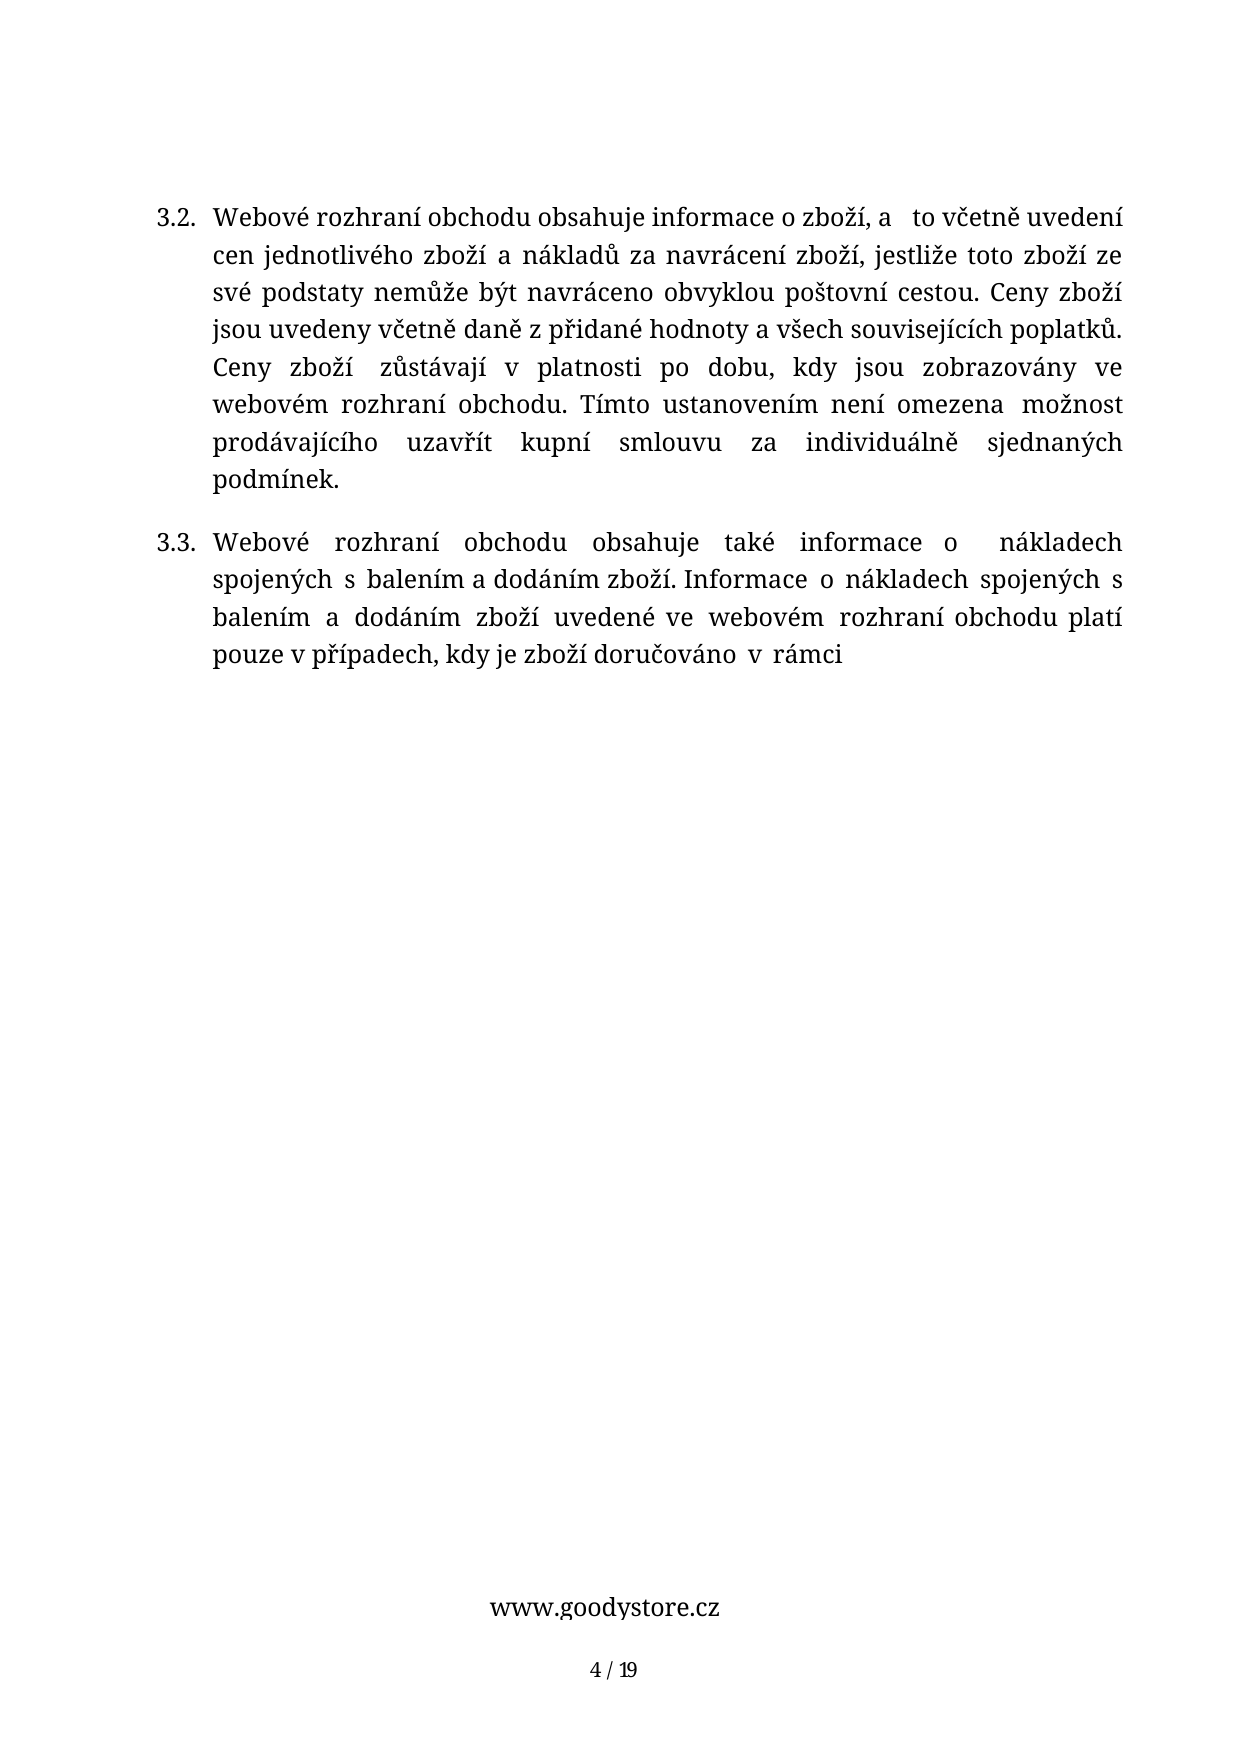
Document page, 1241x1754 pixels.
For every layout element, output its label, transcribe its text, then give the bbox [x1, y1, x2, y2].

list Webové rozhraní obchodu obsahuje také informace o nákladech spojených s balením a dodáním zboží. Informace o nákladech spojených s balením a dodáním zboží uvedené ve webovém rozhraní obchodu platí pouze v případech, kdy je zboží doručováno v rámci [156, 524, 1123, 671]
list Webové rozhraní obchodu obsahuje informace o zboží, a to včetně uvedení cen jednotlivého zboží a nákladů za navrácení zboží, jestliže toto zboží ze své podstaty nemůže být navráceno obvyklou poštovní cestou. Ceny zboží jsou uvedeny včetně daně z přidané hodnoty a všech souvisejících poplatků. Ceny zboží zůstávají v platnosti po dobu, kdy jsou zobrazovány ve webovém rozhraní obchodu. Tímto ustanovením není omezena možnost prodávajícího uzavřít kupní smlouvu za individuálně sjednaných podmínek. [156, 200, 1123, 496]
